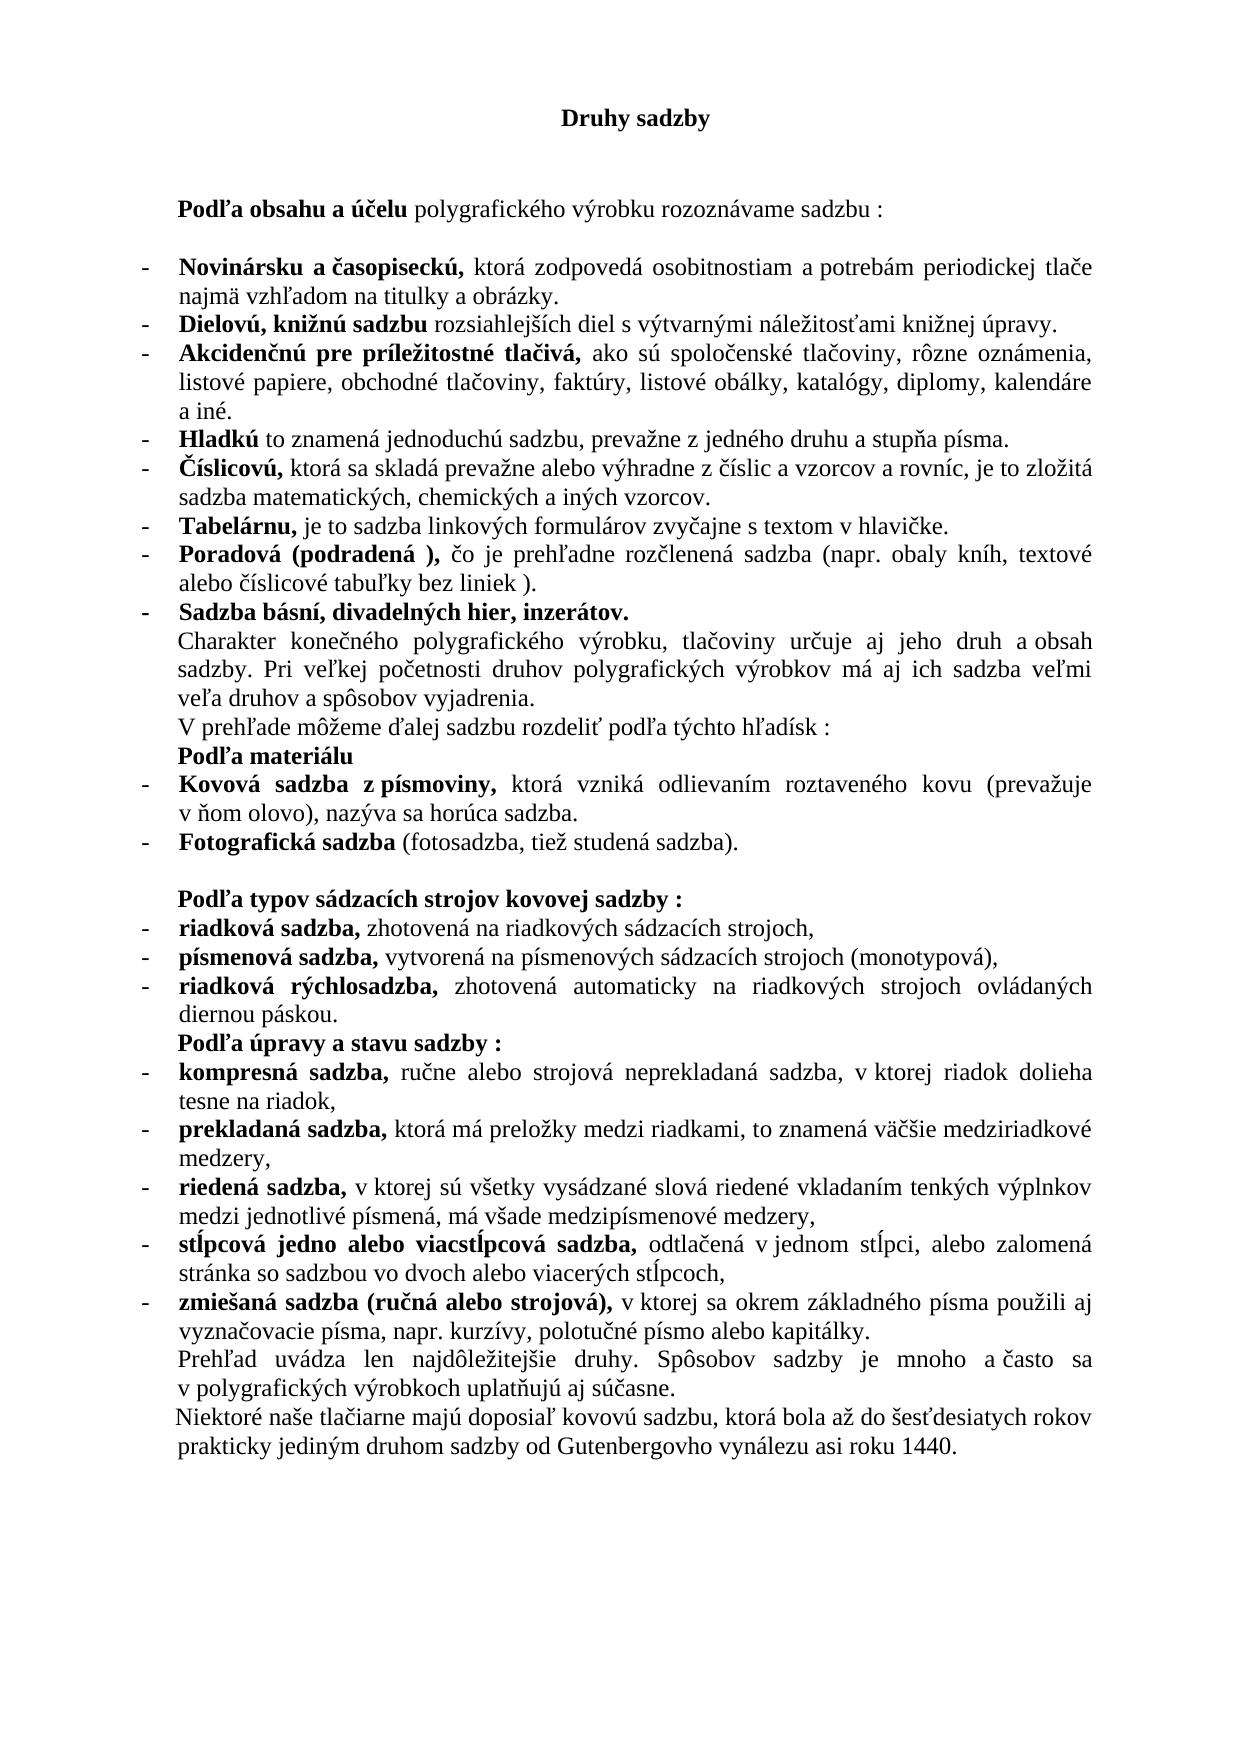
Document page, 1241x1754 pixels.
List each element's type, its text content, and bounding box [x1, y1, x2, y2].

list stĺpcová jedno alebo viacstĺpcová sadzba, odtlačená v jednom stĺpci, alebo zalomená stránka so sadzbou vo dvoch alebo viacerých stĺpcoch, [141, 1229, 1093, 1287]
text Podľa typov sádzacích strojov kovovej sadzby : [141, 884, 1093, 913]
list riadková rýchlosadzba, zhotovená automaticky na riadkových strojoch ovládaných diernou páskou. [141, 971, 1093, 1028]
list Akcidenčnú pre príležitostné tlačivá, ako sú spoločenské tlačoviny, rôzne oznámenia, listové papiere, obchodné tlačoviny, faktúry, listové obálky, katalógy, diplomy, kalendáre a iné. [141, 338, 1093, 424]
text Podľa materiálu [141, 741, 1093, 769]
list Novinársku a časopiseckú, ktorá zodpovedá osobitnostiam a potrebám periodickej tlače najmä vzhľadom na titulky a obrázky. [141, 252, 1093, 309]
list kompresná sadzba, ručne alebo strojová neprekladaná sadzba, v ktorej riadok dolieha tesne na riadok, [141, 1057, 1093, 1114]
list Poradová (podradená ), čo je prehľadne rozčlenená sadzba (napr. obaly kníh, textové alebo číslicové tabuľky bez liniek ). [141, 539, 1093, 597]
list Číslicovú, ktorá sa skladá prevažne alebo výhradne z číslic a vzorcov a rovníc, je to zložitá sadzba matematických, chemických a iných vzorcov. [141, 453, 1093, 511]
list prekladaná sadzba, ktorá má preložky medzi riadkami, to znamená väčšie medziriadkové medzery, [141, 1114, 1093, 1172]
list zmiešaná sadzba (ručná alebo strojová), v ktorej sa okrem základného písma použili aj vyznačovacie písma, napr. kurzívy, polotučné písmo alebo kapitálky. [141, 1287, 1093, 1344]
list písmenová sadzba, vytvorená na písmenových sádzacích strojoch (monotypová), [141, 942, 1093, 971]
text V prehľade môžeme ďalej sadzbu rozdeliť podľa týchto hľadísk : [141, 712, 1093, 741]
list Fotografická sadzba (fotosadzba, tiež studená sadzba). [141, 827, 1093, 856]
text Podľa úpravy a stavu sadzby : [141, 1028, 1093, 1057]
list Kovová sadzba z písmoviny, ktorá vzniká odlievaním roztaveného kovu (prevažuje v ňom olovo), nazýva sa horúca sadzba. [141, 769, 1093, 827]
list riadková sadzba, zhotovená na riadkových sádzacích strojoch, [141, 913, 1093, 942]
text Druhy sadzby [178, 103, 1093, 132]
list Dielovú, knižnú sadzbu rozsiahlejších diel s výtvarnými náležitosťami knižnej úpravy. [141, 309, 1093, 338]
list Tabelárnu, je to sadzba linkových formulárov zvyčajne s textom v hlavičke. [141, 511, 1093, 539]
text Niektoré naše tlačiarne majú doposiaľ kovovú sadzbu, ktorá bola až do šesťdesiatych rokov prakticky jediným druhom sadzby od Gutenbergovho vynálezu asi roku 1440. [162, 1402, 1093, 1459]
list Sadzba básní, divadelných hier, inzerátov. [141, 597, 1093, 626]
text Podľa obsahu a účelu polygrafického výrobku rozoznávame sadzbu : [141, 194, 1093, 223]
text Prehľad uvádza len najdôležitejšie druhy. Spôsobov sadzby je mnoho a často sa v polygrafických výrobkoch uplatňujú aj súčasne. [177, 1344, 1093, 1402]
list Hladkú to znamená jednoduchú sadzbu, prevažne z jedného druhu a stupňa písma. [141, 424, 1093, 453]
list riedená sadzba, v ktorej sú všetky vysádzané slová riedené vkladaním tenkých výplnkov medzi jednotlivé písmená, má všade medzipísmenové medzery, [141, 1172, 1093, 1229]
text Charakter konečného polygrafického výrobku, tlačoviny určuje aj jeho druh a obsah sadzby. Pri veľkej početnosti druhov polygrafických výrobkov má aj ich sadzba veľmi veľa druhov a spôsobov vyjadrenia. [177, 626, 1093, 712]
